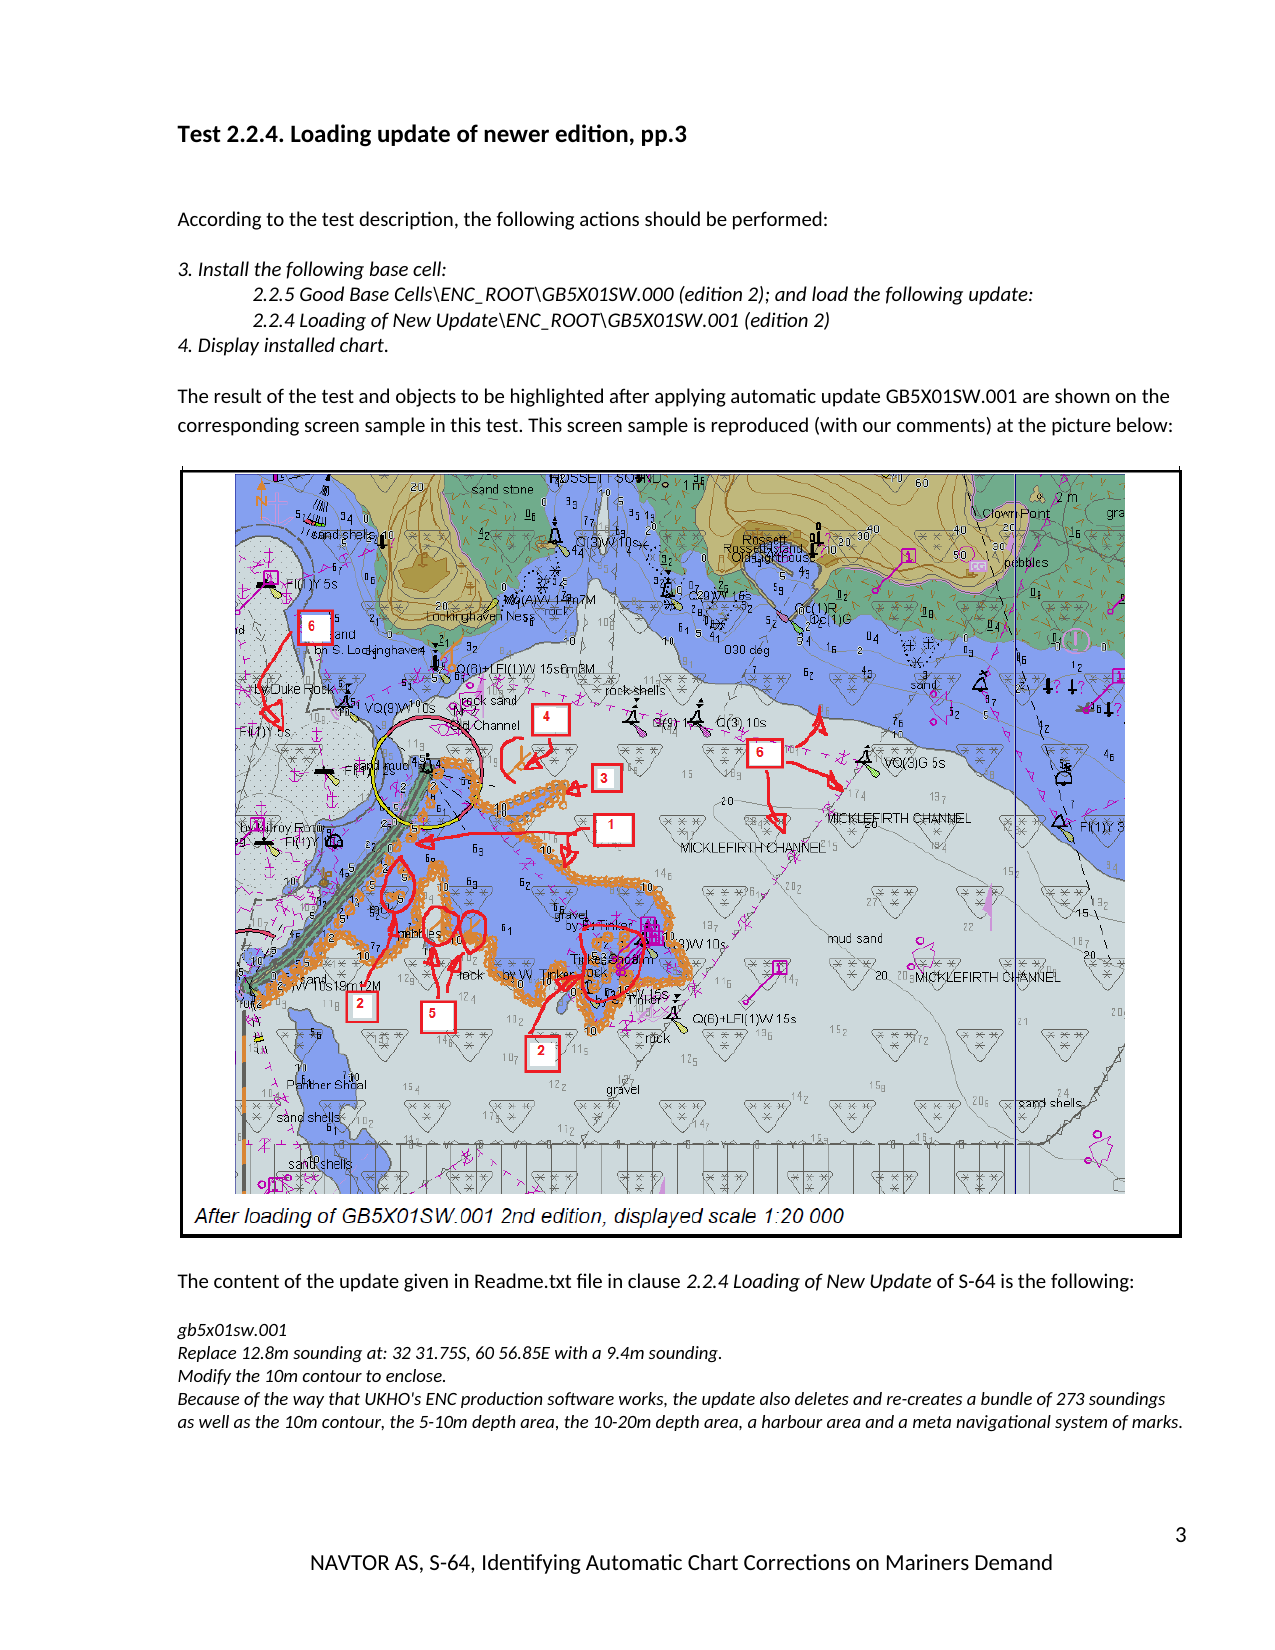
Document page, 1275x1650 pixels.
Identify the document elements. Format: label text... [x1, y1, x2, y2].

text Because of the way that UKHO's ENC production software works, the update also deletes and re-creates a bundle of 273 soundings as well as the 10m contour, the 5-10m depth area, the 10-20m depth area, a harbour area and a meta navigational system of marks. [177, 1387, 1186, 1433]
picture [177, 462, 1187, 1244]
text 3. Install the following base cell: [177, 256, 1186, 282]
text 2.2.5 Good Base Cells\ENC_ROOT\GB5X01SW.000 (edition 2); and load the following update: [252, 282, 1186, 307]
text 2.2.4 Loading of New Update\ENC_ROOT\GB5X01SW.001 (edition 2) [252, 307, 1186, 332]
subtitle Test 2.2.4. Loading update of newer edition, pp.3 [177, 118, 1186, 149]
text Replace 12.8m sounding at: 32 31.75S, 60 56.85E with a 9.4m sounding. [177, 1342, 1186, 1364]
text The result of the test and objects to be highlighted after applying automatic update GB5X01SW.001 are shown on the corresponding screen sample in this test. This screen sample is reproduced (with our comments) at the picture below: [177, 383, 1186, 438]
text gb5x01sw.001 [177, 1319, 1186, 1342]
text 4. Display installed chart. [177, 332, 1186, 358]
text The content of the update given in Readme.txt file in clause 2.2.4 Loading of New Update of S-64 is the following: [177, 1269, 1186, 1294]
text Modify the 10m contour to enclose. [177, 1364, 1186, 1387]
text According to the test description, the following actions should be performed: [177, 206, 1186, 232]
